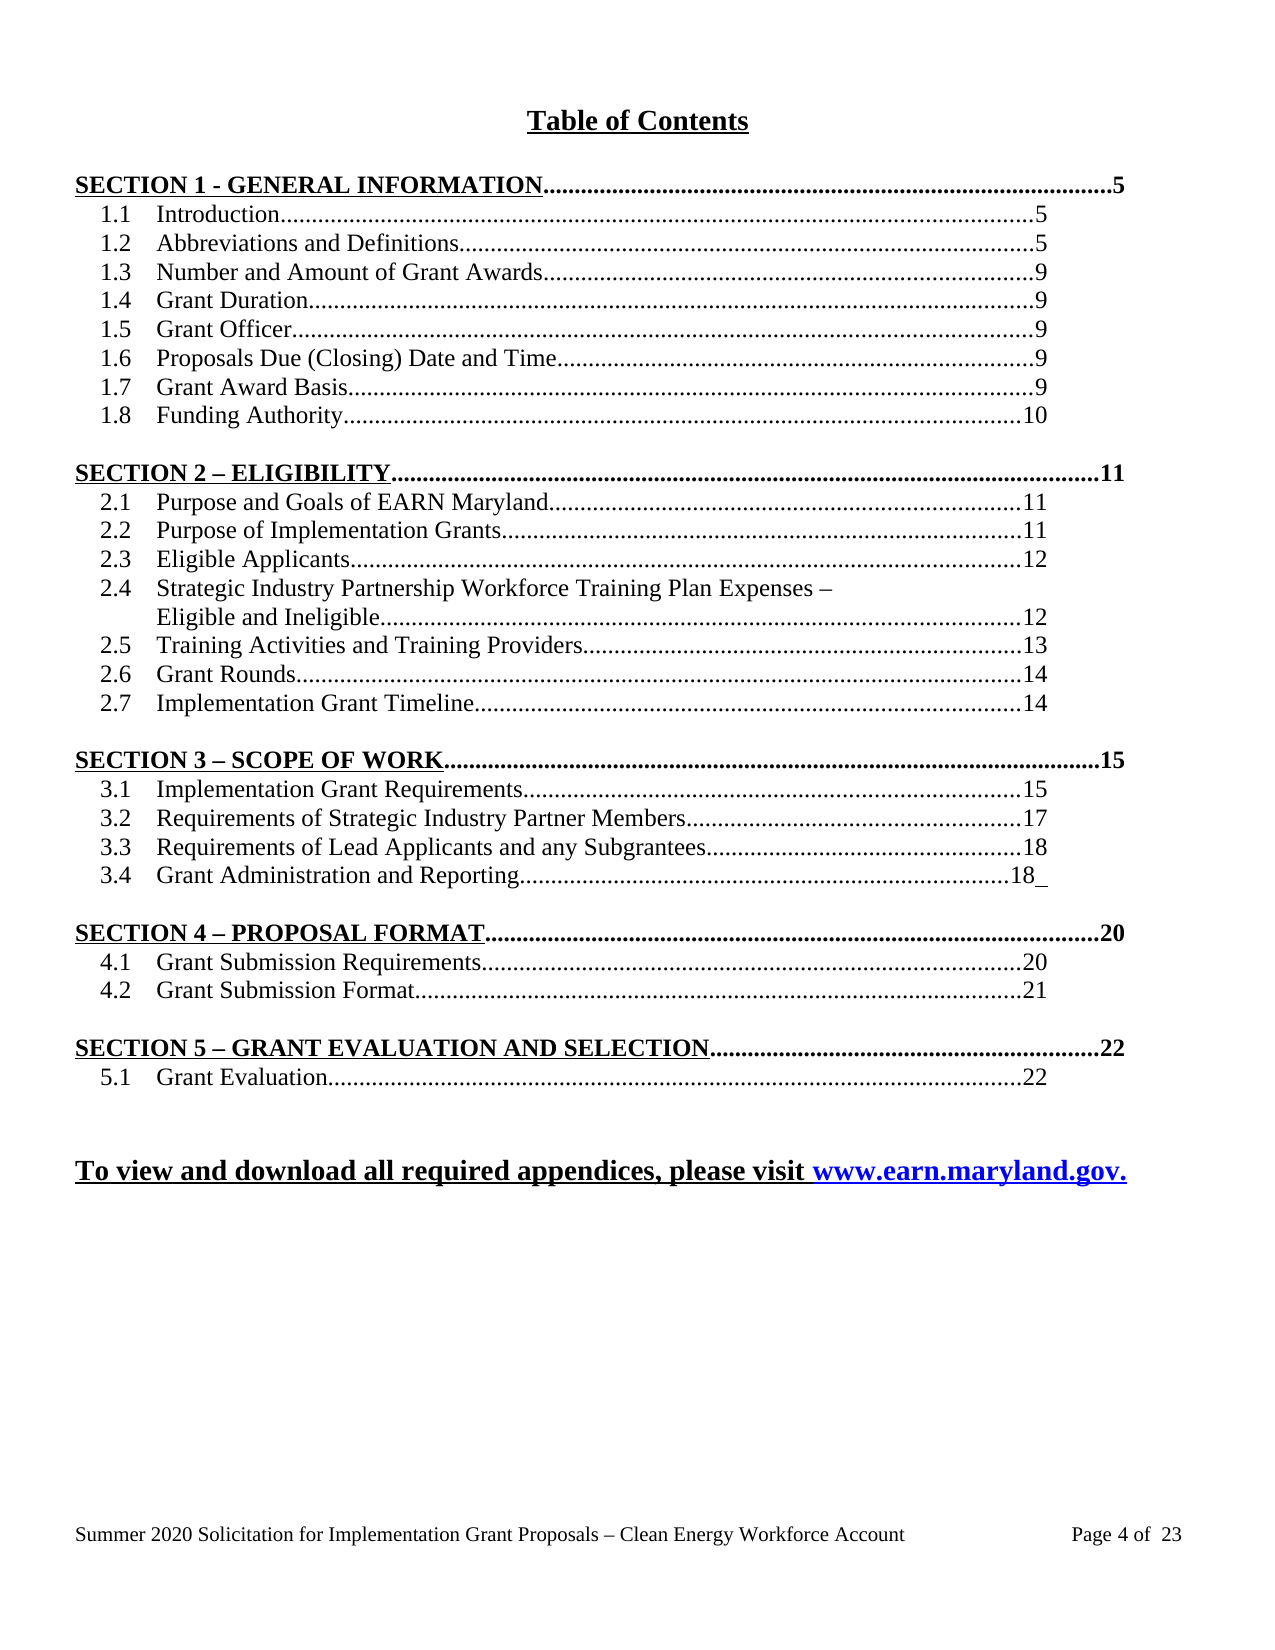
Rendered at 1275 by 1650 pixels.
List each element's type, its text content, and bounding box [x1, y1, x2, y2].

text 4.2 Grant Submission Format 21 [100, 976, 1200, 1004]
text Eligible and Ineligible 12 [100, 602, 1200, 631]
text 2.2 Purpose of Implementation Grants 11 [100, 516, 1200, 544]
text SECTION 5 – GRANT EVALUATION AND SELECTION 22 [75, 1033, 1200, 1062]
text SECTION 4 – PROPOSAL FORMAT 20 [75, 918, 1200, 947]
text 1.5 Grant Officer 9 [100, 314, 1200, 343]
text 2.6 Grant Rounds 14 [100, 659, 1200, 688]
text To view and download all required appendices, please visit www.earn.maryland.gov. [75, 1153, 1200, 1186]
text 1.1 Introduction 5 [100, 199, 1200, 228]
text 2.4 Strategic Industry Partnership Workforce Training Plan Expenses – [100, 573, 1200, 602]
text 2.3 Eligible Applicants 12 [100, 544, 1200, 573]
text SECTION 1 - GENERAL INFORMATION 5 [75, 171, 1200, 199]
text 1.8 Funding Authority 10 [100, 401, 1200, 429]
text 2.7 Implementation Grant Timeline 14 [100, 688, 1200, 717]
text 2.1 Purpose and Goals of EARN Maryland 11 [100, 487, 1200, 516]
text 3.4 Grant Administration and Reporting 18 [75, 861, 1200, 889]
text Table of Contents [75, 103, 1200, 137]
text 1.4 Grant Duration 9 [100, 286, 1200, 314]
text 4.1 Grant Submission Requirements 20 [100, 947, 1200, 976]
text 1.2 Abbreviations and Definitions 5 [100, 228, 1200, 257]
text SECTION 2 – ELIGIBILITY 11 [75, 458, 1200, 487]
text 1.7 Grant Award Basis 9 [100, 372, 1200, 401]
text 2.5 Training Activities and Training Providers 13 [100, 631, 1200, 659]
text 1.3 Number and Amount of Grant Awards 9 [100, 257, 1200, 286]
text SECTION 3 – SCOPE OF WORK 15 [75, 746, 1200, 774]
text 5.1 Grant Evaluation 22 [100, 1062, 1200, 1091]
text 3.2 Requirements of Strategic Industry Partner Members 17 [100, 803, 1200, 832]
text 3.3 Requirements of Lead Applicants and any Subgrantees 18 [100, 832, 1200, 861]
text 3.1 Implementation Grant Requirements 15 [100, 774, 1200, 803]
text 1.6 Proposals Due (Closing) Date and Time 9 [100, 343, 1200, 372]
